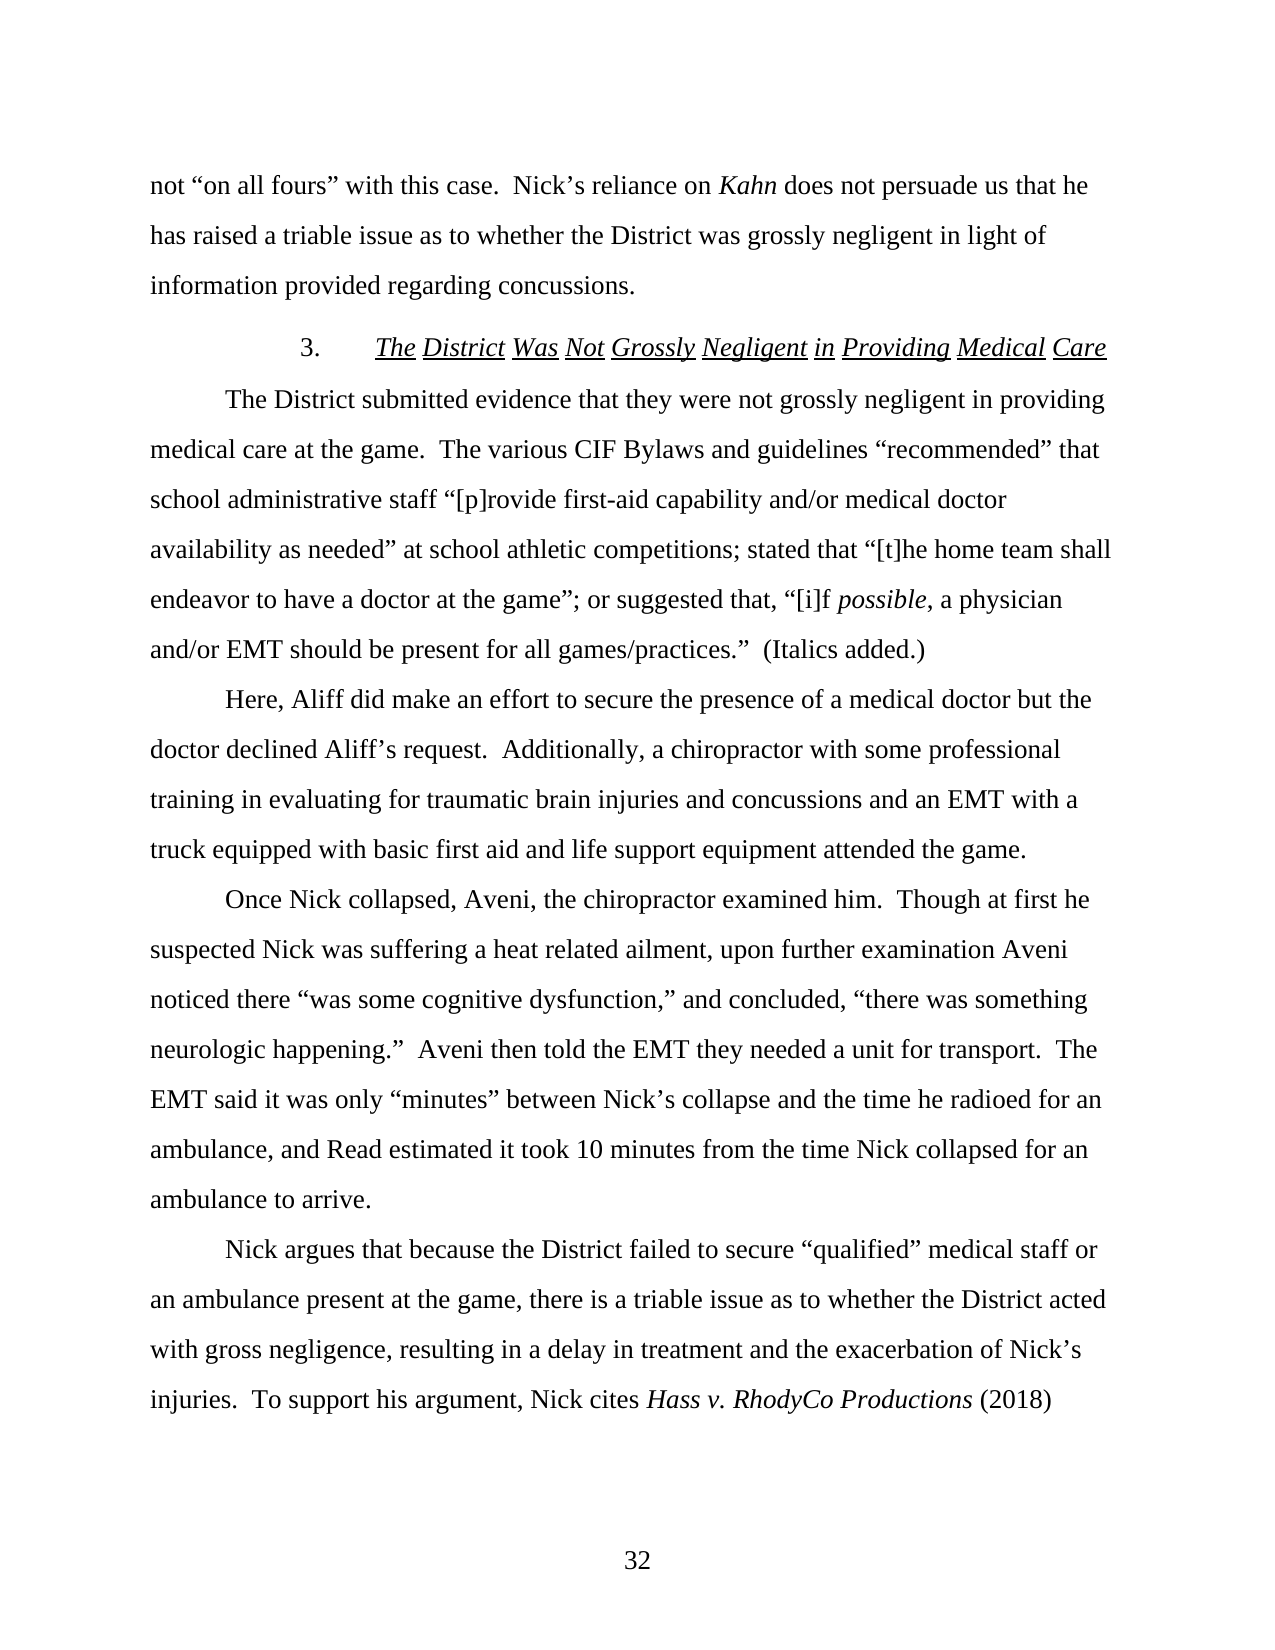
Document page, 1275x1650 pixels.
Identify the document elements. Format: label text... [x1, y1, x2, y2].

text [150, 1219, 1125, 1419]
text Once Nick collapsed, Aveni, the chiropractor examined him. Though at first he suspected Nick was suffering a heat related ailment, upon further examination Aveni noticed there “was some cognitive dysfunction,” and concluded, “there was something neurologic happening.” Aveni then told the EMT they needed a unit for transport. The EMT said it was only “minutes” between Nick’s collapse and the time he radioed for an ambulance, and Read estimated it took 10 minutes from the time Nick collapsed for an ambulance to arrive. [150, 869, 1125, 1219]
text The District submitted evidence that they were not grossly negligent in providing medical care at the game. The various CIF Bylaws and guidelines “recommended” that school administrative staff “[p]rovide first-aid capability and/or medical doctor availability as needed” at school athletic competitions; stated that “[t]he home team shall endeavor to have a doctor at the game”; or suggested that, “[i]f possible, a physician and/or EMT should be present for all games/practices.” (Italics added.) [150, 369, 1125, 669]
text 3. The District Was Not Grossly Negligent in Providing Medical Care [150, 312, 1125, 362]
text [150, 150, 1125, 300]
text Here, Aliff did make an effort to secure the presence of a medical doctor but the doctor declined Aliff’s request. Additionally, a chiropractor with some professional training in evaluating for traumatic brain injuries and concussions and an EMT with a truck equipped with basic first aid and life support equipment attended the game. [150, 669, 1125, 869]
